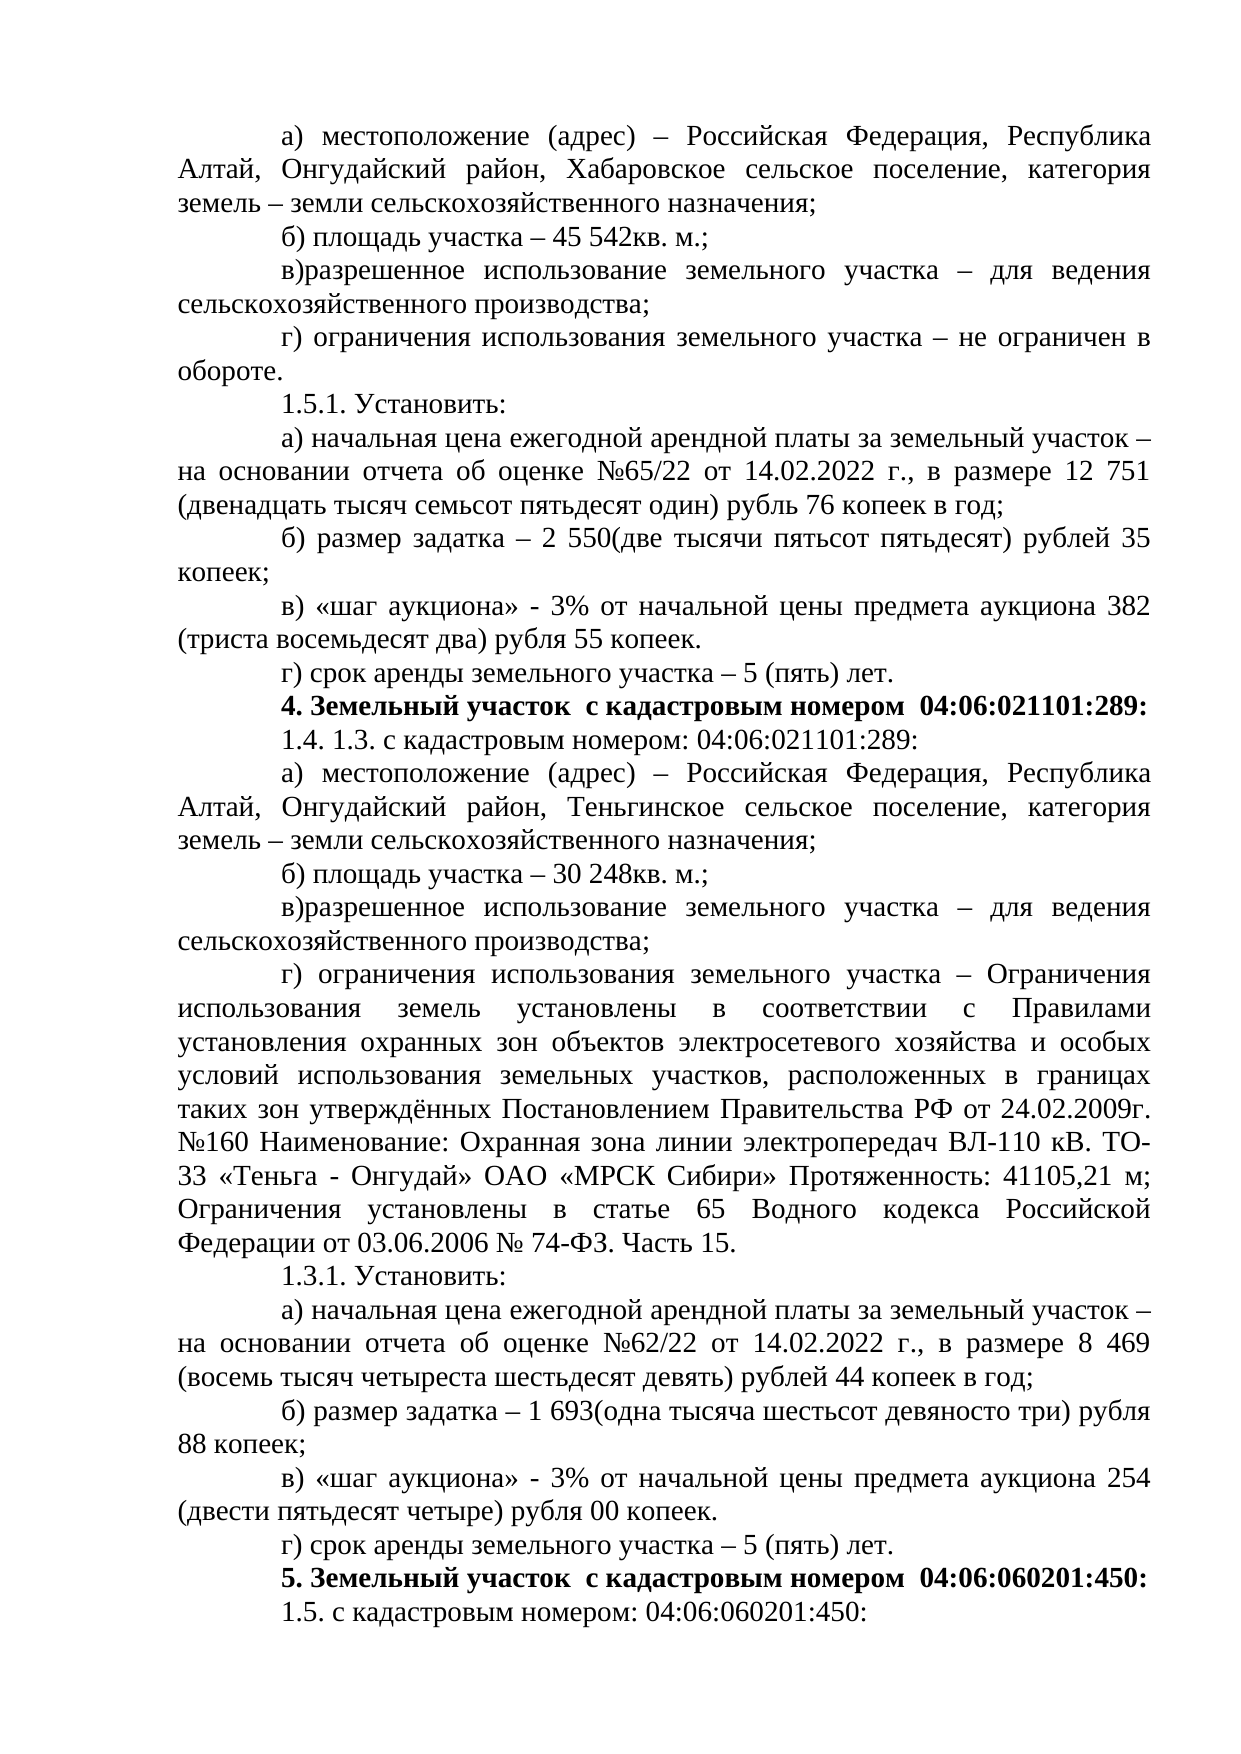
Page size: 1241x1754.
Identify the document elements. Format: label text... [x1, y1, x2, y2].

text в)разрешенное использование земельного участка – для ведения сельскохозяйственного производства; [177, 889, 1152, 957]
text а) местоположение (адрес) – Российская Федерация, Республика Алтай, Онгудайский район, Хабаровское сельское поселение, категория земель – земли сельскохозяйственного назначения; [177, 118, 1152, 219]
text 5. Земельный участок с кадастровым номером 04:06:060201:450: [177, 1560, 1152, 1594]
text в) «шаг аукциона» - 3% от начальной цены предмета аукциона 382 (триста восемьдесят два) рубля 55 копеек. [177, 588, 1152, 655]
text 1.5. с кадастровым номером: 04:06:060201:450: [177, 1594, 1152, 1627]
text в) «шаг аукциона» - 3% от начальной цены предмета аукциона 254 (двести пятьдесят четыре) рубля 00 копеек. [177, 1460, 1152, 1527]
text в)разрешенное использование земельного участка – для ведения сельскохозяйственного производства; [177, 252, 1152, 319]
text б) площадь участка – 45 542кв. м.; [177, 219, 1152, 252]
text б) размер задатка – 1 693(одна тысяча шестьсот девяносто три) рубля 88 копеек; [177, 1393, 1152, 1460]
text а) начальная цена ежегодной арендной платы за земельный участок – на основании отчета об оценке №65/22 от 14.02.2022 г., в размере 12 751 (двенадцать тысяч семьсот пятьдесят один) рубль 76 копеек в год; [177, 420, 1152, 521]
text г) срок аренды земельного участка – 5 (пять) лет. [177, 1527, 1152, 1560]
text 1.5.1. Установить: [177, 386, 1152, 420]
text г) ограничения использования земельного участка – Ограничения использования земель установлены в соответствии с Правилами установления охранных зон объектов электросетевого хозяйства и особых условий использования земельных участков, расположенных в границах таких зон утверждённых Постановлением Правительства РФ от 24.02.2009г. №160 Наименование: Охранная зона линии электропередач ВЛ-110 кВ. ТО-33 «Теньга - Онгудай» ОАО «МРСК Сибири» Протяженность: 41105,21 м; Ограничения установлены в статье 65 Водного кодекса Российской Федерации от 03.06.2006 № 74-ФЗ. Часть 15. [177, 957, 1152, 1258]
text 1.3.1. Установить: [177, 1258, 1152, 1292]
text г) срок аренды земельного участка – 5 (пять) лет. [177, 655, 1152, 688]
text 4. Земельный участок с кадастровым номером 04:06:021101:289: [177, 688, 1152, 722]
text б) площадь участка – 30 248кв. м.; [177, 856, 1152, 889]
text а) начальная цена ежегодной арендной платы за земельный участок – на основании отчета об оценке №62/22 от 14.02.2022 г., в размере 8 469 (восемь тысяч четыреста шестьдесят девять) рублей 44 копеек в год; [177, 1292, 1152, 1393]
text г) ограничения использования земельного участка – не ограничен в обороте. [177, 319, 1152, 386]
text 1.4. 1.3. с кадастровым номером: 04:06:021101:289: [177, 722, 1152, 755]
text б) размер задатка – 2 550(две тысячи пятьсот пятьдесят) рублей 35 копеек; [177, 521, 1152, 588]
text а) местоположение (адрес) – Российская Федерация, Республика Алтай, Онгудайский район, Теньгинское сельское поселение, категория земель – земли сельскохозяйственного назначения; [177, 755, 1152, 856]
